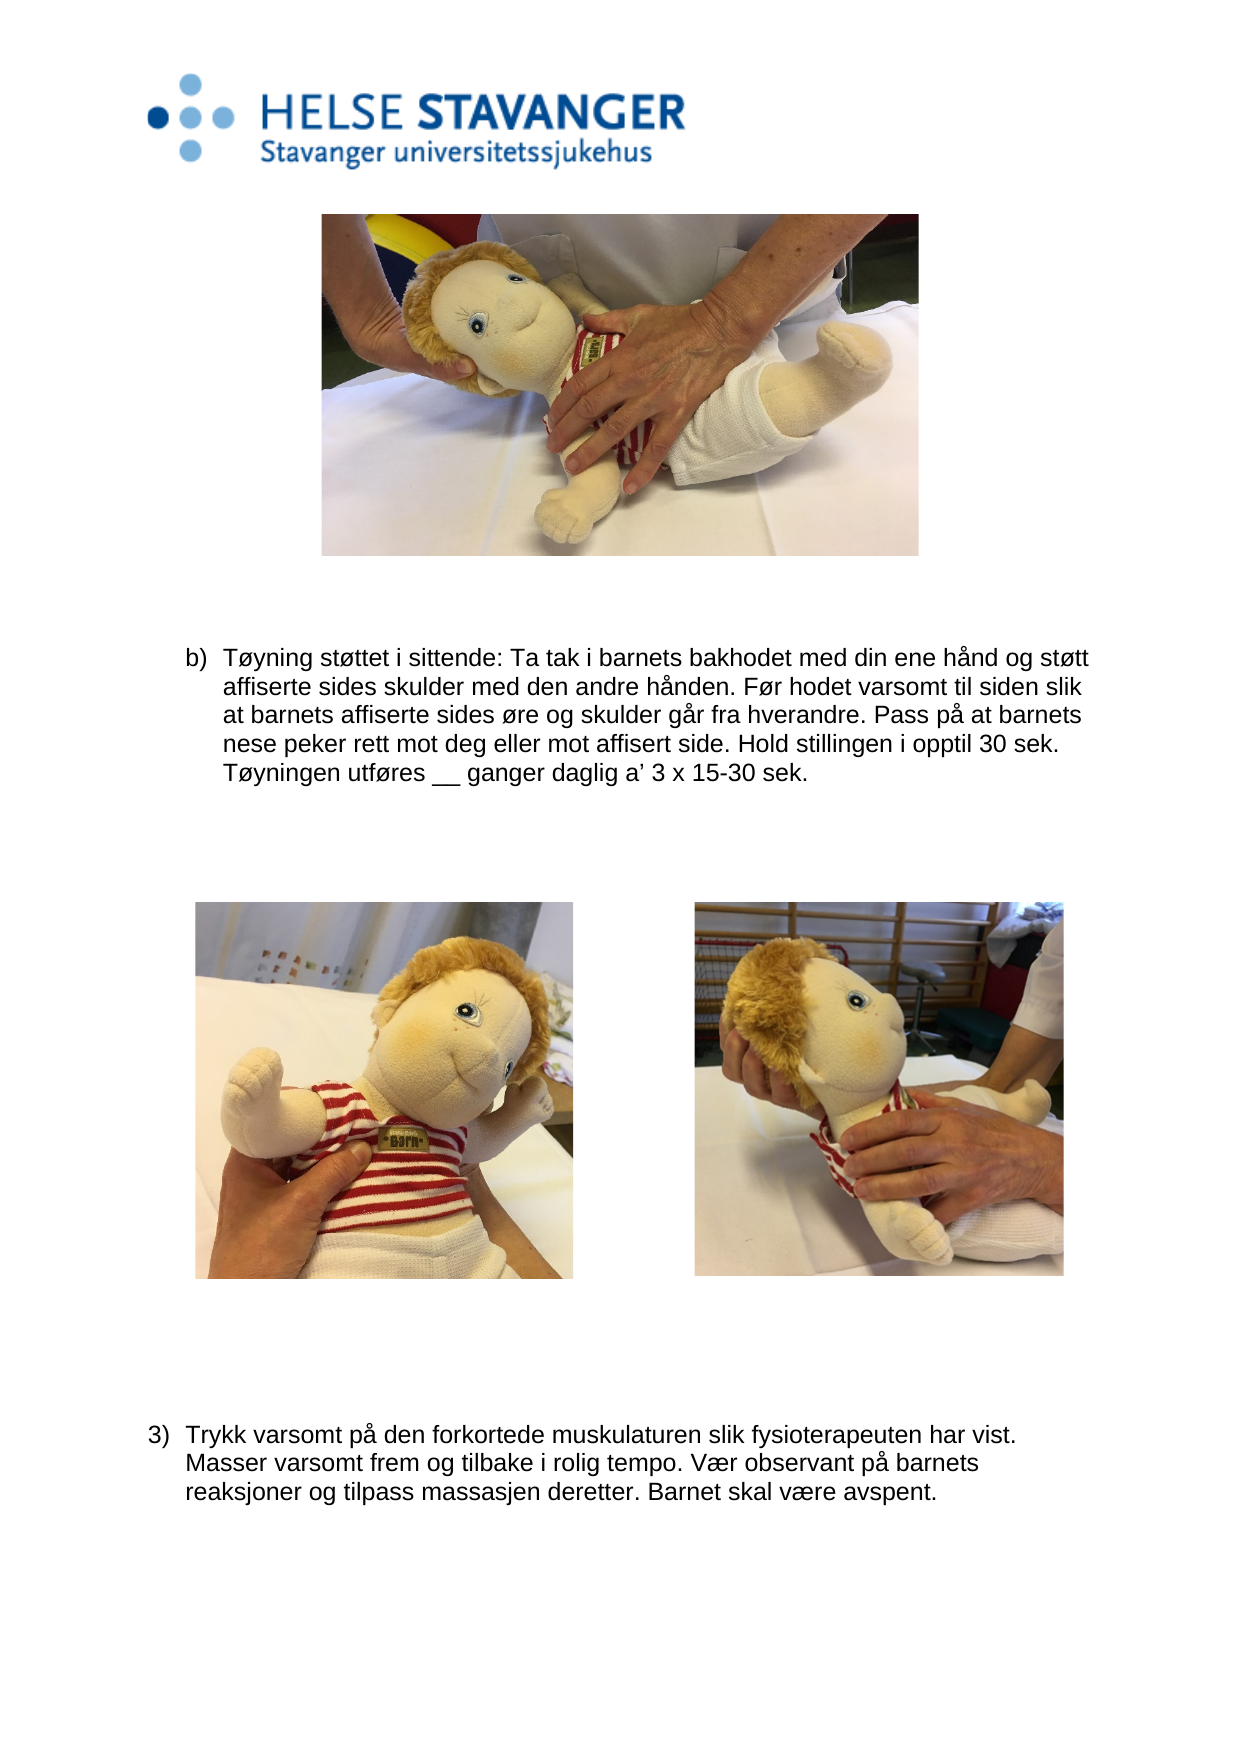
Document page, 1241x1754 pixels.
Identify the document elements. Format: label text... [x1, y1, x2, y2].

list Trykk varsomt på den forkortede muskulaturen slik fysioterapeuten har vist. Masser varsomt frem og tilbake i rolig tempo. Vær observant på barnets reaksjoner og tilpass massasjen deretter. Barnet skal være avspent. [148, 1419, 1093, 1506]
picture [321, 214, 919, 556]
picture [195, 902, 574, 1279]
picture [147, 73, 697, 187]
picture [694, 902, 1064, 1276]
list Tøyning støttet i sittende: Ta tak i barnets bakhodet med din ene hånd og støtt affiserte sides skulder med den andre hånden. Før hodet varsomt til siden slik at barnets affiserte sides øre og skulder går fra hverandre. Pass på at barnets nese peker rett mot deg eller mot affisert side. Hold stillingen i opptil 30 sek. Tøyningen utføres __ ganger daglig a’ 3 x 15-30 sek. [185, 643, 1093, 787]
